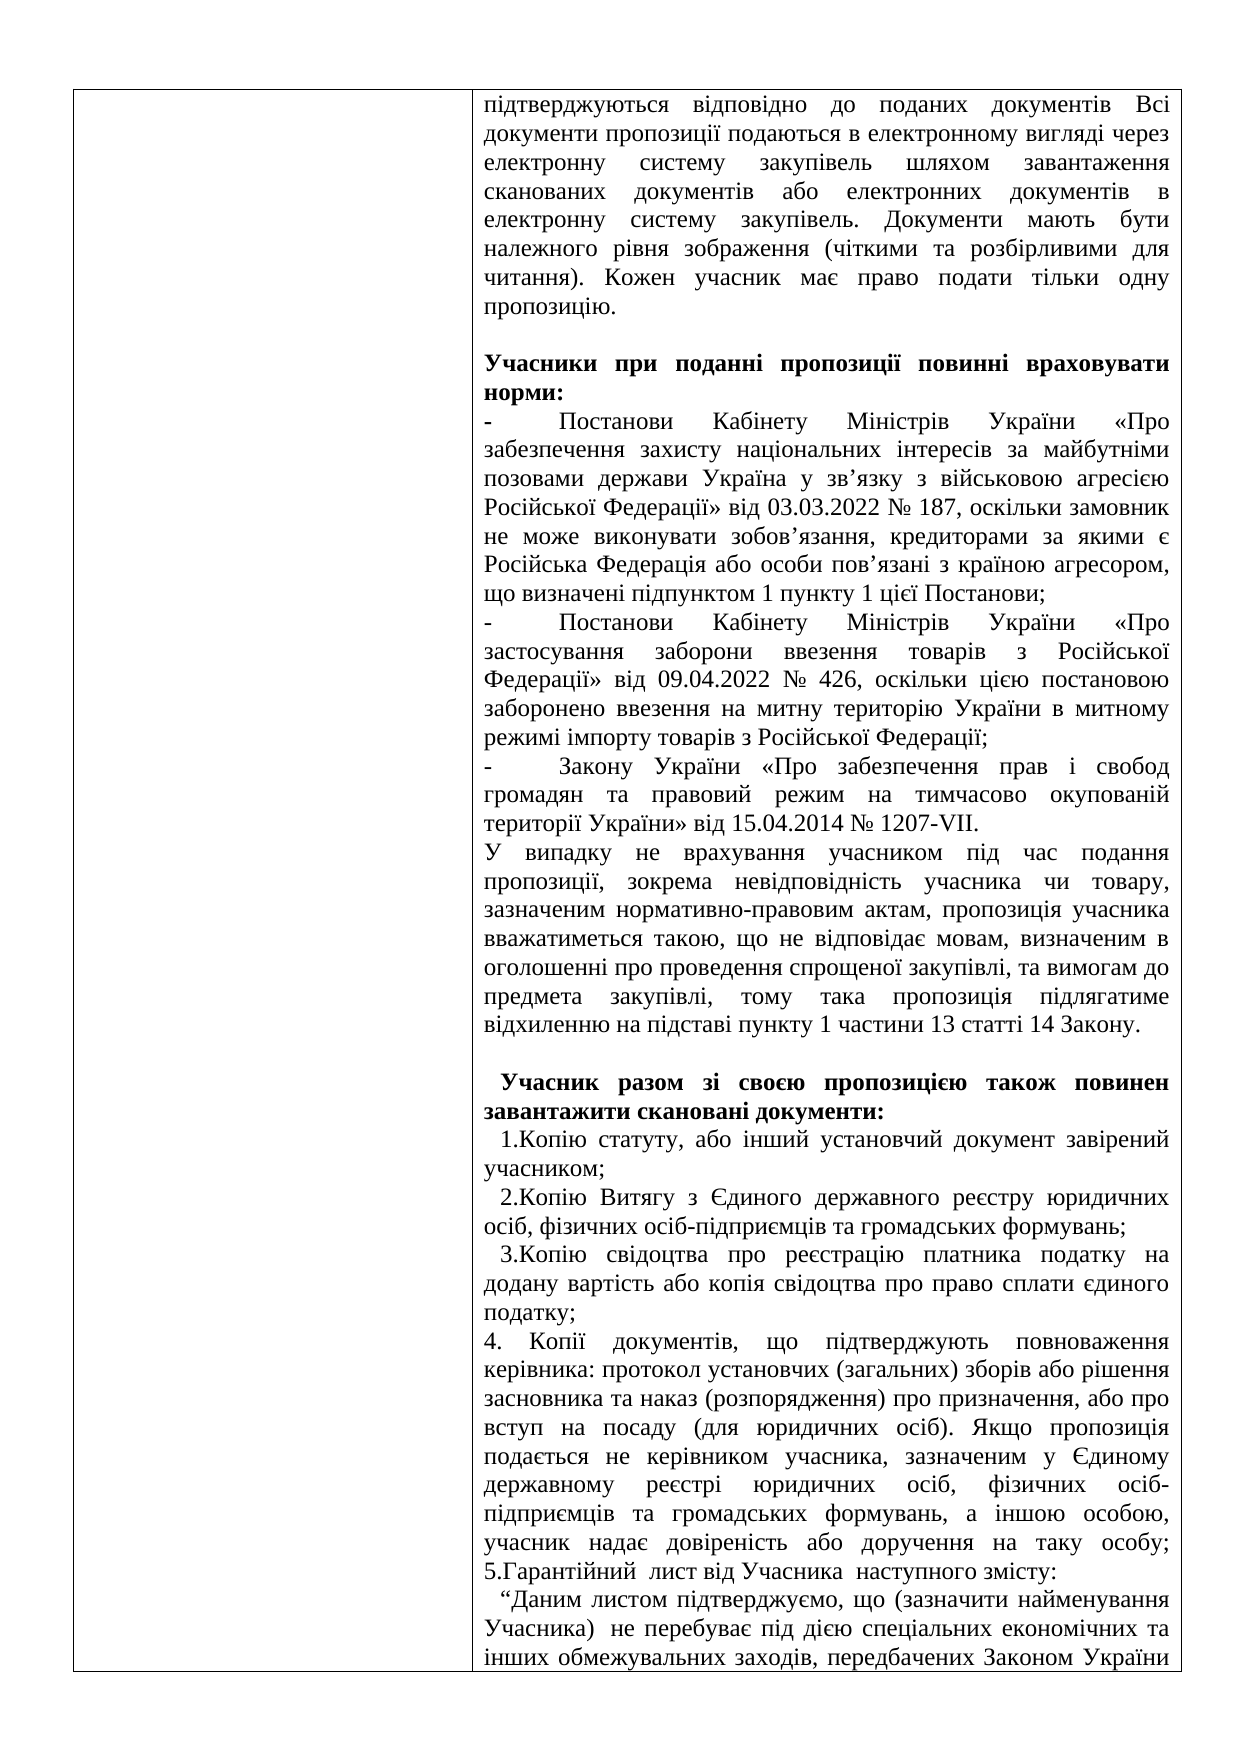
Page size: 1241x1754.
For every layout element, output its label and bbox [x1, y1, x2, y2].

table_cell [473, 90, 1181, 1671]
table_cell [74, 90, 472, 1671]
